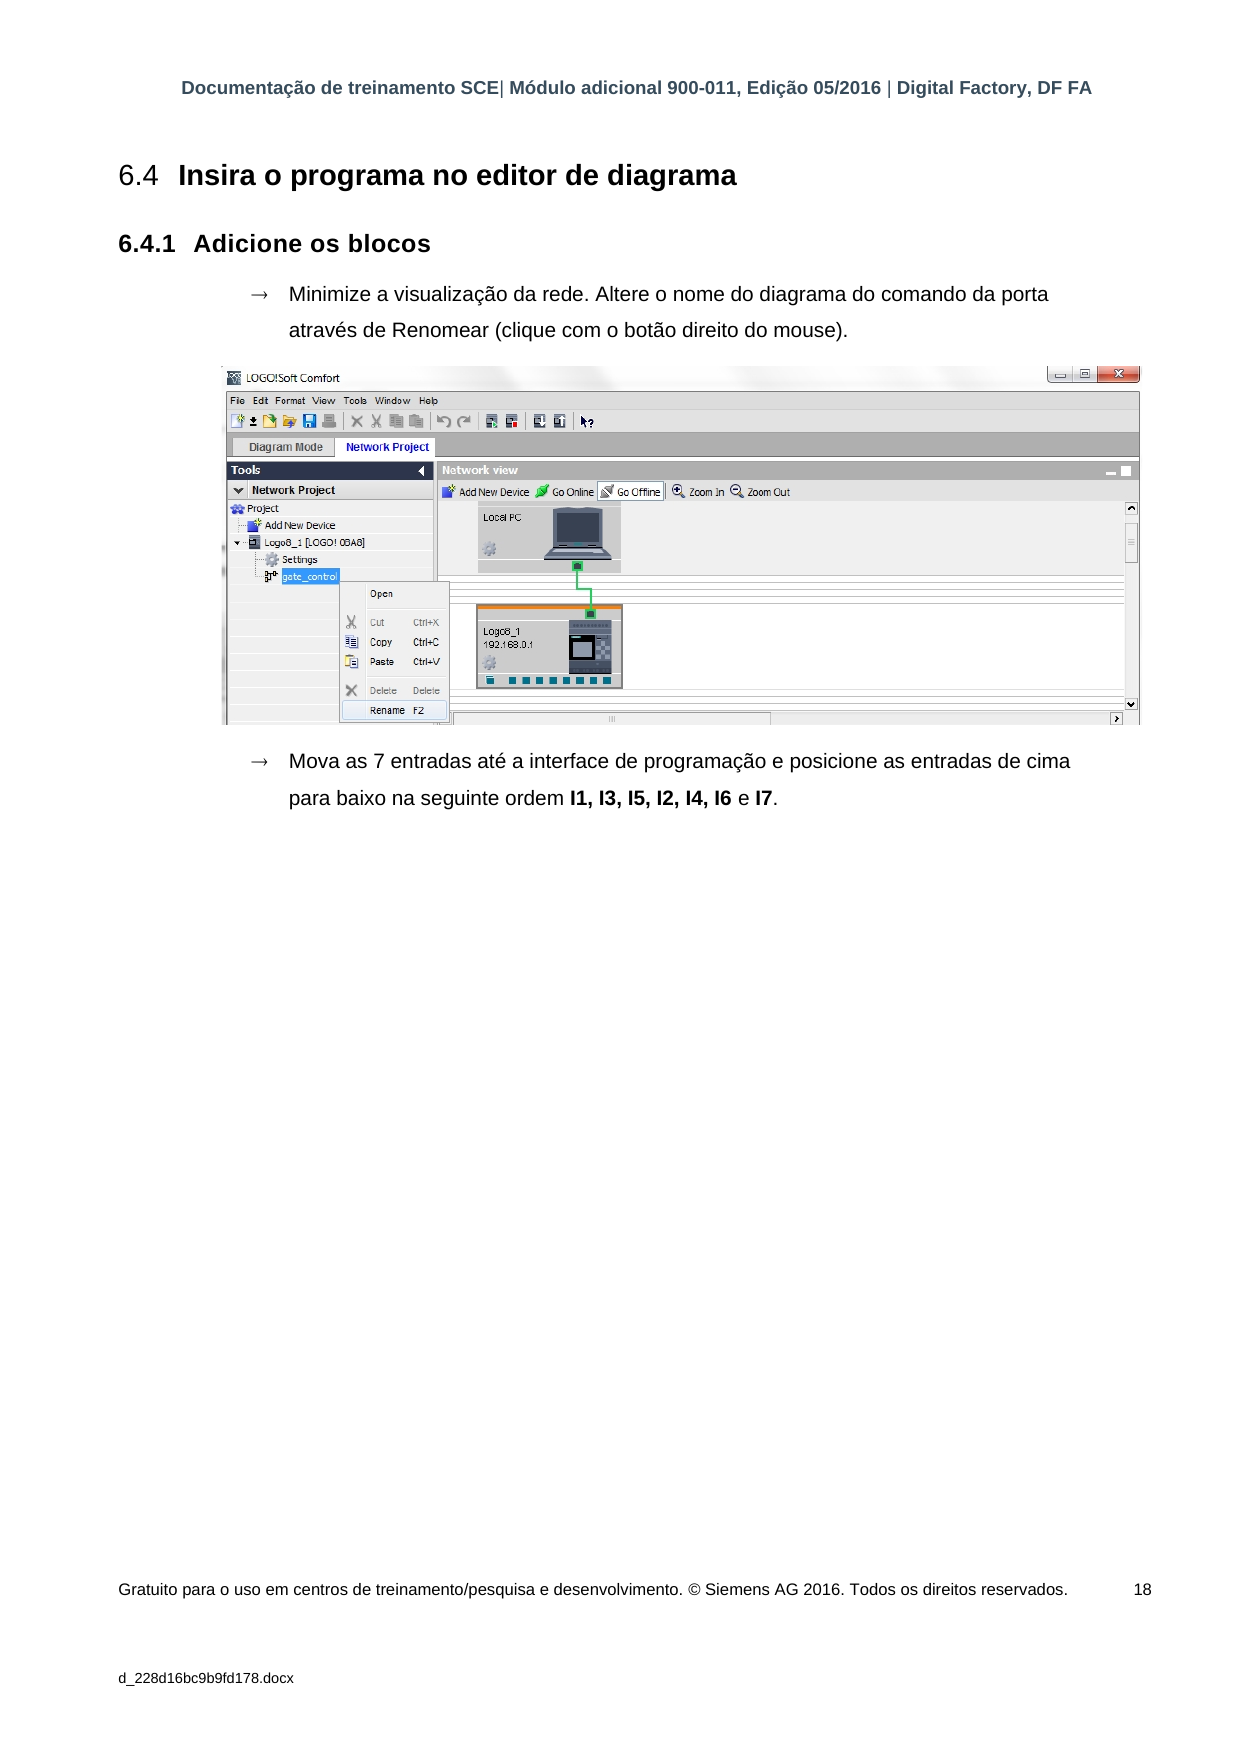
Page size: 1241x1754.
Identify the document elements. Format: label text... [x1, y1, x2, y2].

subtitle Insira o programa no editor de diagrama [118, 158, 1092, 191]
picture [221, 366, 1143, 725]
text Minimize a visualização da rede. Altere o nome do diagrama do comando da porta através de Renomear (clique com o botão direito do mouse). [251, 282, 1092, 342]
text Mova as 7 entradas até a interface de programação e posicione as entradas de cima para baixo na seguinte ordem I1, I3, I5, I2, I4, I6 e I7. [251, 749, 1092, 809]
subtitle Adicione os blocos [118, 229, 1092, 258]
